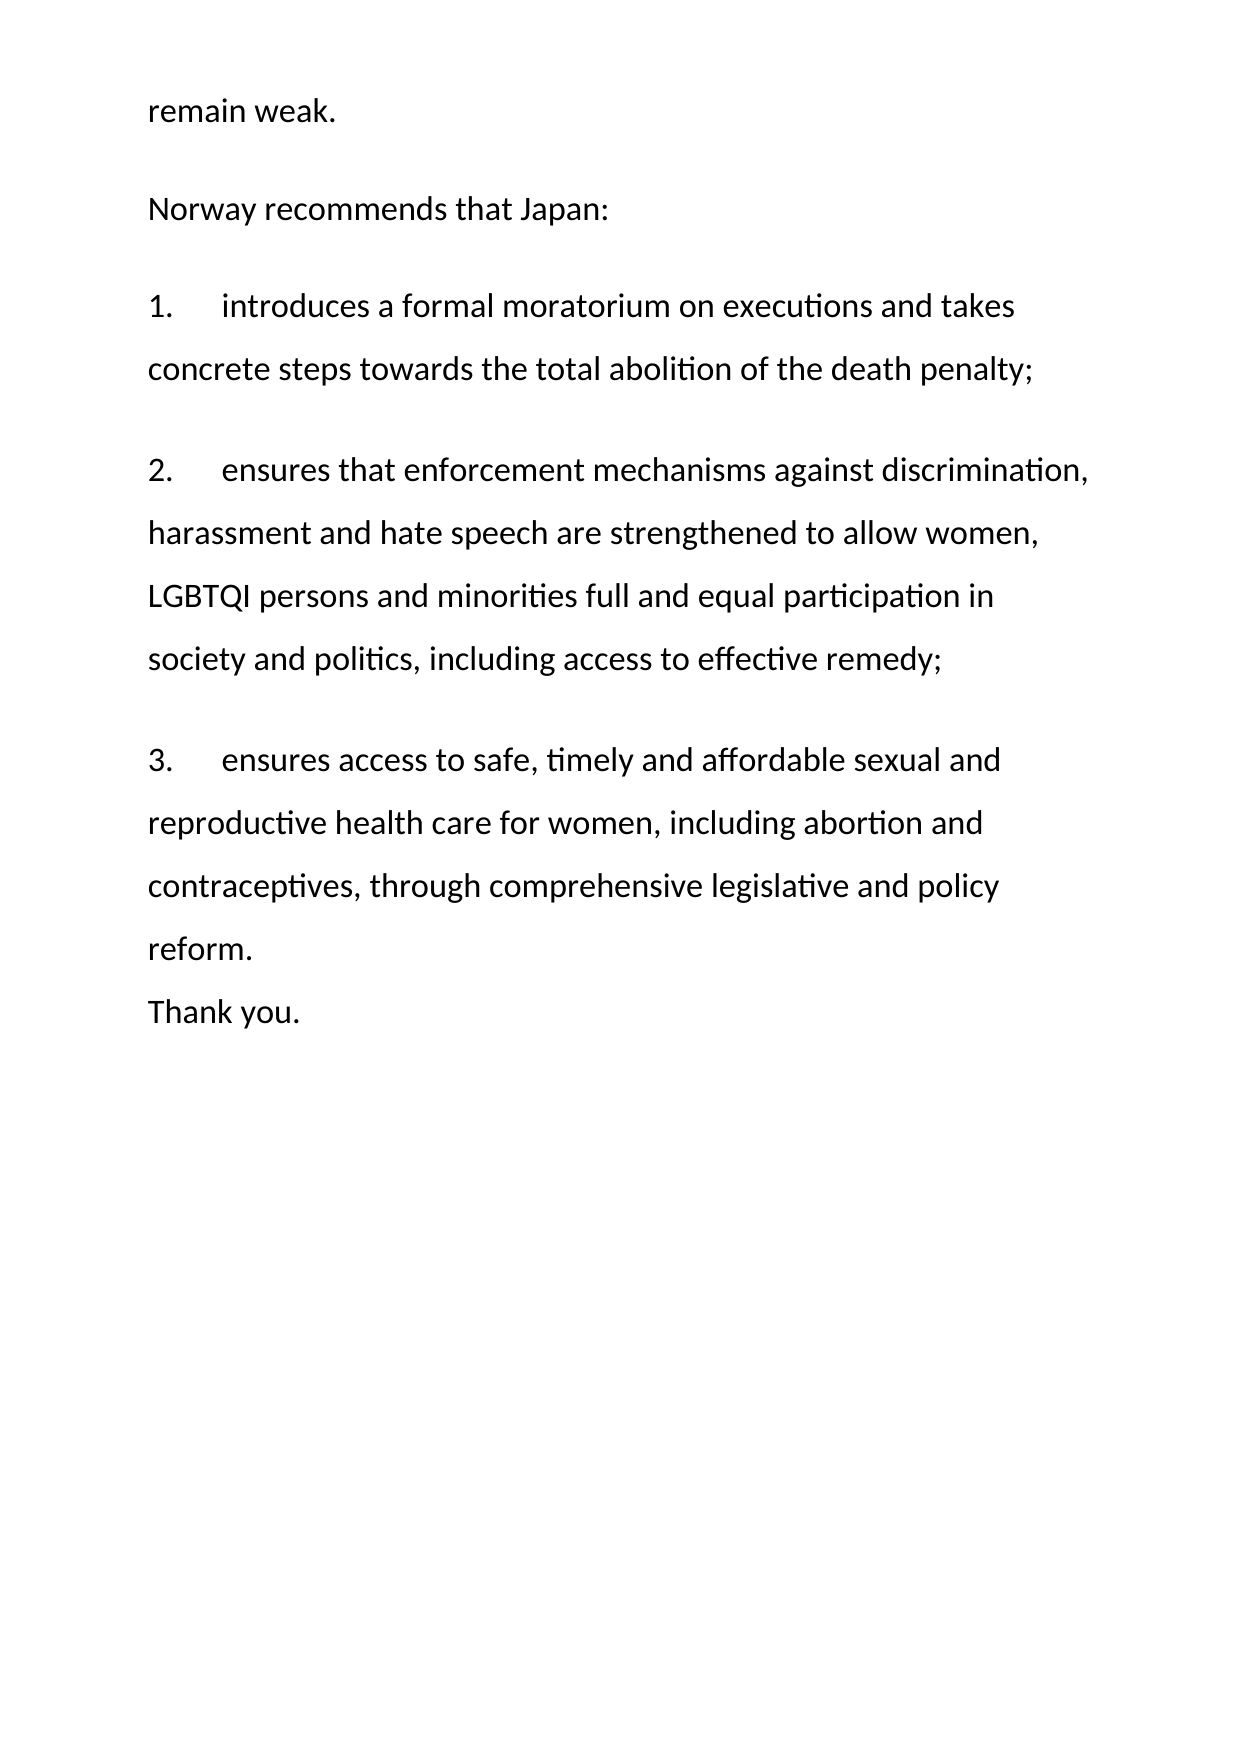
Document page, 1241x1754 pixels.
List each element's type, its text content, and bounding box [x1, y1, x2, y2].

text Thank you. [148, 990, 1093, 1032]
text 1. introduces a formal moratorium on executions and takes concrete steps towards the total abolition of the death penalty; [148, 284, 1093, 389]
text 3. ensures access to safe, timely and affordable sexual and reproductive health care for women, including abortion and contraceptives, through comprehensive legislative and policy reform. [148, 738, 1093, 969]
text Norway recommends that Japan: [148, 187, 1093, 271]
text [148, 89, 1093, 173]
text 2. ensures that enforcement mechanisms against discrimination, harassment and hate speech are strengthened to allow women, LGBTQI persons and minorities full and equal participation in society and politics, including access to effective remedy; [148, 448, 1093, 679]
